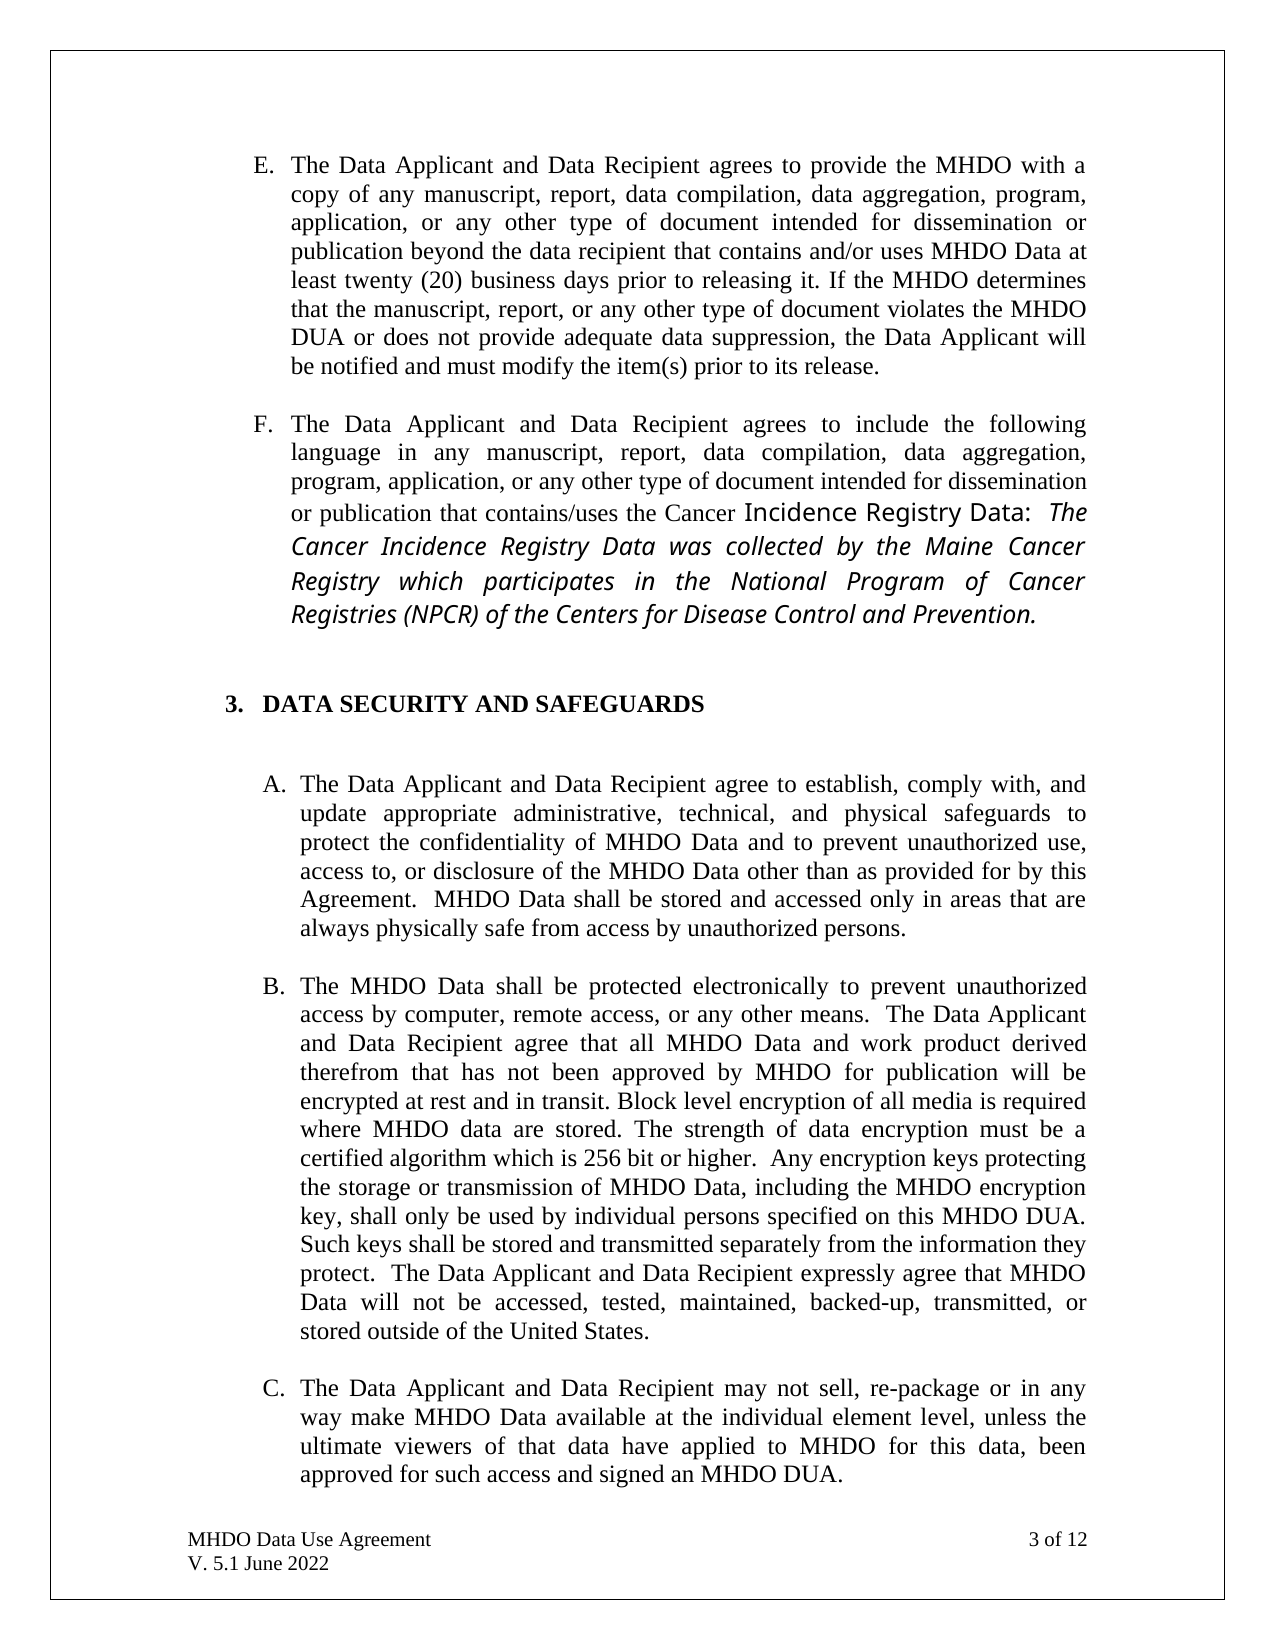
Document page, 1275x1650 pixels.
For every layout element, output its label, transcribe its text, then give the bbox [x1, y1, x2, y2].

list DATA SECURITY AND SAFEGUARDS [225, 689, 1087, 718]
list The Data Applicant and Data Recipient may not sell, re-package or in any way make MHDO Data available at the individual element level, unless the ultimate viewers of that data have applied to MHDO for this data, been approved for such access and signed an MHDO DUA. [262, 1373, 1087, 1488]
list The Data Applicant and Data Recipient agrees to include the following language in any manuscript, report, data compilation, data aggregation, program, application, or any other type of document intended for dissemination or publication that contains/uses the Cancer Incidence Registry Data: The Cancer Incidence Registry Data was collected by the Maine Cancer Registry which participates in the National Program of Cancer Registries (NPCR) of the Centers for Disease Control and Prevention. [253, 409, 1087, 631]
list The MHDO Data shall be protected electronically to prevent unauthorized access by computer, remote access, or any other means. The Data Applicant and Data Recipient agree that all MHDO Data and work product derived therefrom that has not been approved by MHDO for publication will be encrypted at rest and in transit. Block level encryption of all media is required where MHDO data are stored. The strength of data encryption must be a certified algorithm which is 256 bit or higher. Any encryption keys protecting the storage or transmission of MHDO Data, including the MHDO encryption key, shall only be used by individual persons specified on this MHDO DUA. Such keys shall be stored and transmitted separately from the information they protect. The Data Applicant and Data Recipient expressly agree that MHDO Data will not be accessed, tested, maintained, backed-up, transmitted, or stored outside of the United States. [262, 971, 1087, 1344]
list The Data Applicant and Data Recipient agree to establish, comply with, and update appropriate administrative, technical, and physical safeguards to protect the confidentiality of MHDO Data and to prevent unauthorized use, access to, or disclosure of the MHDO Data other than as provided for by this Agreement. MHDO Data shall be stored and accessed only in areas that are always physically safe from access by unauthorized persons. [262, 769, 1087, 942]
list The Data Applicant and Data Recipient agrees to provide the MHDO with a copy of any manuscript, report, data compilation, data aggregation, program, application, or any other type of document intended for dissemination or publication beyond the data recipient that contains and/or uses MHDO Data at least twenty (20) business days prior to releasing it. If the MHDO determines that the manuscript, report, or any other type of document violates the MHDO DUA or does not provide adequate data suppression, the Data Applicant will be notified and must modify the item(s) prior to its release. [253, 150, 1087, 380]
